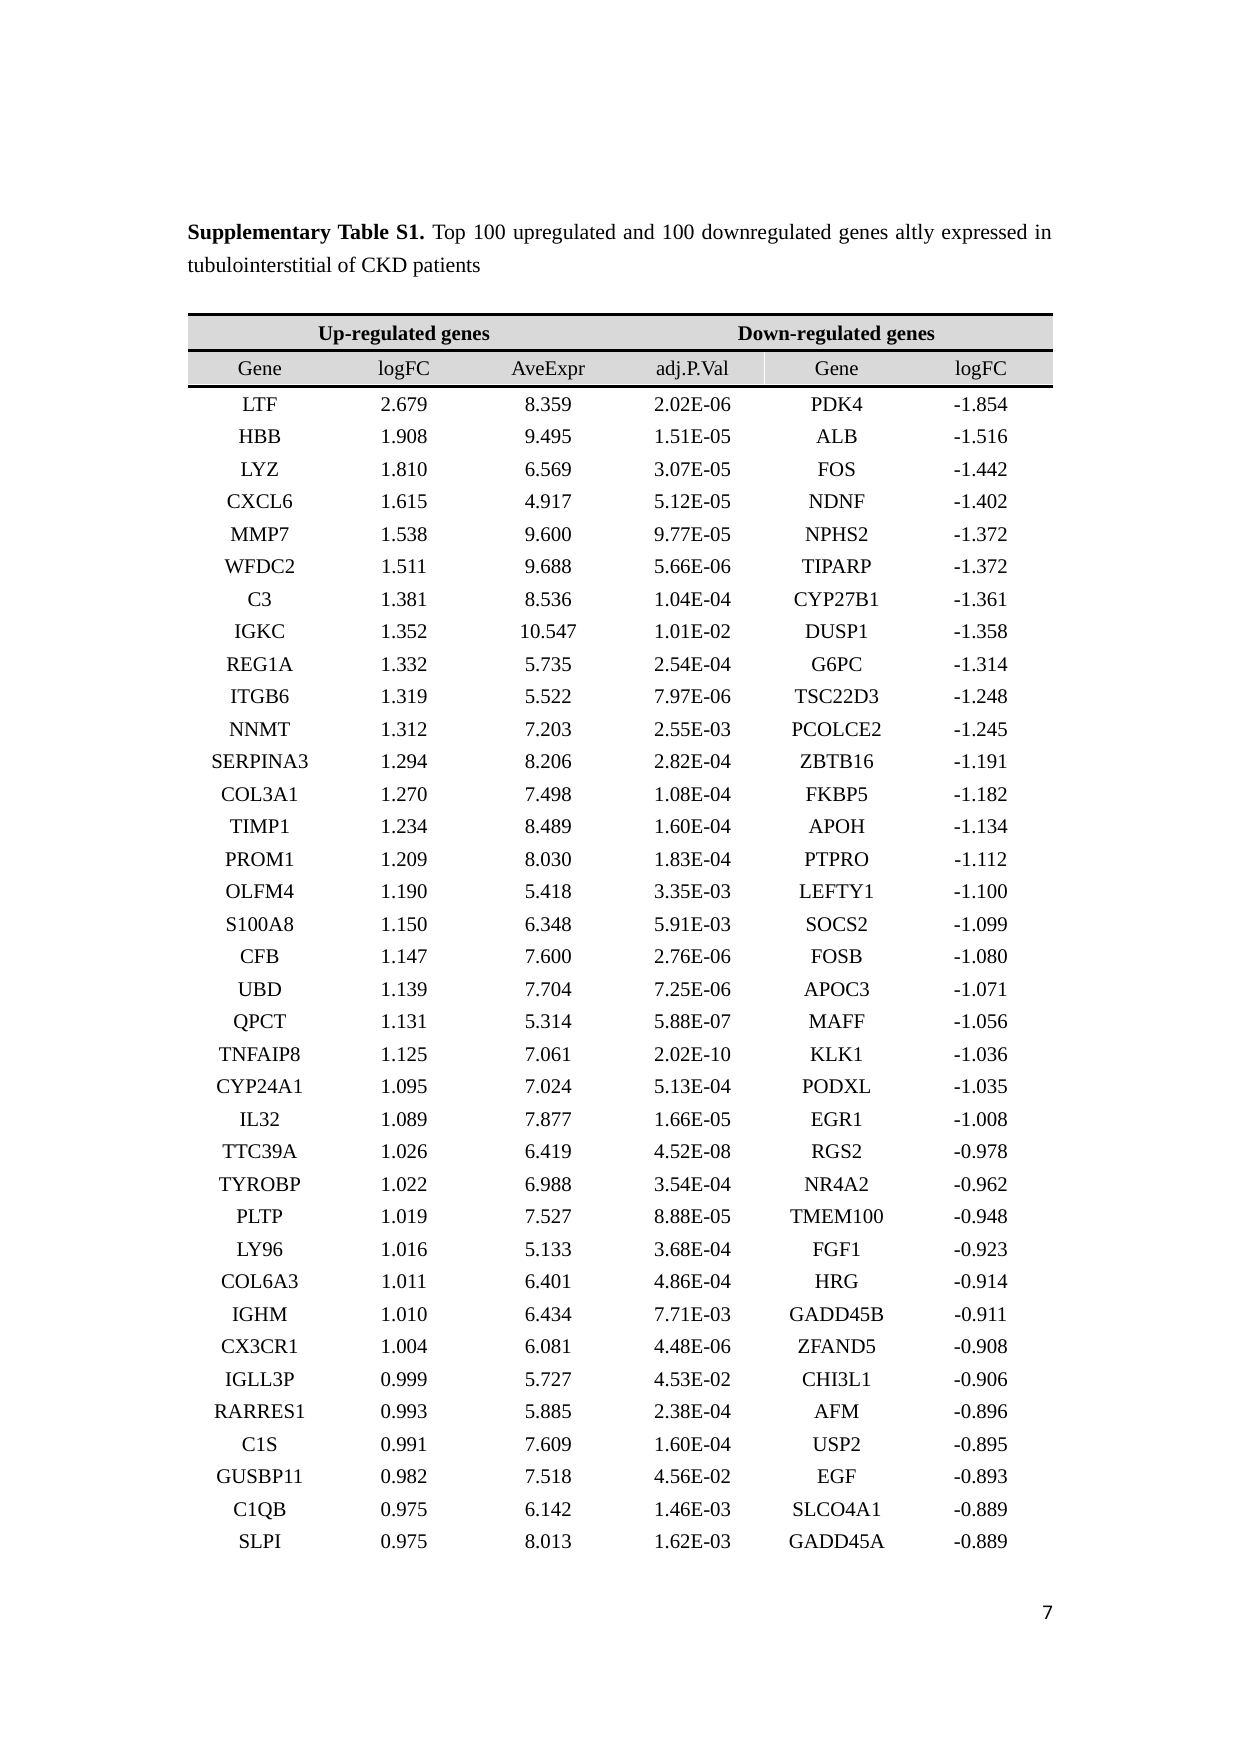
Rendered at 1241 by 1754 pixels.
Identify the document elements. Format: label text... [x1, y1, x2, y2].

table_cell 1.83E-04 [620, 843, 764, 875]
table_cell 7.518 [476, 1460, 620, 1493]
table_cell 0.982 [332, 1460, 476, 1493]
table_cell 7.877 [476, 1103, 620, 1135]
table_cell LY96 [188, 1233, 332, 1265]
table_cell 6.081 [476, 1330, 620, 1363]
table_cell ALB [765, 420, 909, 453]
table_cell CYP24A1 [188, 1070, 332, 1103]
table_cell -1.402 [909, 485, 1053, 518]
table_cell 8.206 [476, 745, 620, 778]
table_cell -0.895 [909, 1428, 1053, 1460]
table_cell -0.889 [909, 1493, 1053, 1525]
table_cell 4.52E-08 [620, 1135, 764, 1168]
table_cell 2.02E-10 [620, 1038, 764, 1070]
table_cell TNFAIP8 [188, 1038, 332, 1070]
table_cell 1.004 [332, 1330, 476, 1363]
table_cell 7.024 [476, 1070, 620, 1103]
table_cell IGLL3P [188, 1363, 332, 1395]
table_cell 1.010 [332, 1298, 476, 1330]
table_cell 5.91E-03 [620, 908, 764, 940]
table_cell PCOLCE2 [765, 713, 909, 745]
table_cell 1.016 [332, 1233, 476, 1265]
table_cell 1.51E-05 [620, 420, 764, 453]
table_cell -1.100 [909, 875, 1053, 908]
table_cell DUSP1 [765, 615, 909, 648]
table_cell EGF [765, 1460, 909, 1493]
table_cell C1QB [188, 1493, 332, 1525]
table_cell 3.54E-04 [620, 1168, 764, 1200]
table_cell 2.76E-06 [620, 940, 764, 973]
table_cell 1.60E-04 [620, 1428, 764, 1460]
table_cell FOSB [765, 940, 909, 973]
table_cell 2.02E-06 [620, 388, 764, 420]
table_cell logFC [332, 352, 476, 384]
table_cell APOC3 [765, 973, 909, 1005]
table_cell 1.615 [332, 485, 476, 518]
table_cell 10.547 [476, 615, 620, 648]
table_cell -1.035 [909, 1070, 1053, 1103]
table_cell 5.133 [476, 1233, 620, 1265]
table_cell 9.688 [476, 550, 620, 583]
table_cell 1.511 [332, 550, 476, 583]
table_cell 4.56E-02 [620, 1460, 764, 1493]
table_cell 2.38E-04 [620, 1395, 764, 1428]
table_cell PDK4 [765, 388, 909, 420]
table_cell TIMP1 [188, 810, 332, 843]
table_cell 7.609 [476, 1428, 620, 1460]
table_cell 5.13E-04 [620, 1070, 764, 1103]
table_cell 2.82E-04 [620, 745, 764, 778]
table_cell 9.495 [476, 420, 620, 453]
table_cell TTC39A [188, 1135, 332, 1168]
table_cell 7.71E-03 [620, 1298, 764, 1330]
table_cell FKBP5 [765, 778, 909, 810]
table_cell COL6A3 [188, 1265, 332, 1298]
table_cell 4.53E-02 [620, 1363, 764, 1395]
table_cell 8.489 [476, 810, 620, 843]
table_cell NDNF [765, 485, 909, 518]
table_cell 1.131 [332, 1005, 476, 1038]
table_cell 3.35E-03 [620, 875, 764, 908]
table_cell ZFAND5 [765, 1330, 909, 1363]
table_cell G6PC [765, 648, 909, 680]
table_cell 5.88E-07 [620, 1005, 764, 1038]
table_cell 8.013 [476, 1525, 620, 1558]
table_cell LEFTY1 [765, 875, 909, 908]
table_cell 8.030 [476, 843, 620, 875]
table_cell -1.314 [909, 648, 1053, 680]
table_cell -0.914 [909, 1265, 1053, 1298]
table_cell 6.348 [476, 908, 620, 940]
table_cell 0.991 [332, 1428, 476, 1460]
table_cell IGKC [188, 615, 332, 648]
table_cell 6.419 [476, 1135, 620, 1168]
table_cell adj.P.Val [620, 352, 764, 384]
table_cell CXCL6 [188, 485, 332, 518]
table_cell USP2 [765, 1428, 909, 1460]
table_cell 8.88E-05 [620, 1200, 764, 1233]
table_cell CFB [188, 940, 332, 973]
table_cell -1.080 [909, 940, 1053, 973]
table_cell HBB [188, 420, 332, 453]
table_cell 6.988 [476, 1168, 620, 1200]
table_cell 0.975 [332, 1493, 476, 1525]
table_cell C1S [188, 1428, 332, 1460]
table_cell -0.896 [909, 1395, 1053, 1428]
table_cell CHI3L1 [765, 1363, 909, 1395]
table_cell OLFM4 [188, 875, 332, 908]
table_cell 1.538 [332, 518, 476, 550]
table_cell 1.62E-03 [620, 1525, 764, 1558]
table_cell 1.209 [332, 843, 476, 875]
table_cell 1.095 [332, 1070, 476, 1103]
table_cell 1.810 [332, 453, 476, 485]
table_cell 1.66E-05 [620, 1103, 764, 1135]
table_cell 1.022 [332, 1168, 476, 1200]
table_cell C3 [188, 583, 332, 615]
table_cell IL32 [188, 1103, 332, 1135]
table_cell -1.134 [909, 810, 1053, 843]
table_cell -1.071 [909, 973, 1053, 1005]
table_cell APOH [765, 810, 909, 843]
table_cell 1.125 [332, 1038, 476, 1070]
table_cell 1.011 [332, 1265, 476, 1298]
table_cell 3.68E-04 [620, 1233, 764, 1265]
table_cell 1.312 [332, 713, 476, 745]
table_cell 9.77E-05 [620, 518, 764, 550]
table_cell 5.735 [476, 648, 620, 680]
table_cell 4.86E-04 [620, 1265, 764, 1298]
table_cell 8.359 [476, 388, 620, 420]
table_cell -1.854 [909, 388, 1053, 420]
table_cell 0.999 [332, 1363, 476, 1395]
table_cell QPCT [188, 1005, 332, 1038]
table_cell SLCO4A1 [765, 1493, 909, 1525]
table_cell -1.372 [909, 550, 1053, 583]
table_cell SLPI [188, 1525, 332, 1558]
table_cell 5.885 [476, 1395, 620, 1428]
table_cell LYZ [188, 453, 332, 485]
table_cell 7.498 [476, 778, 620, 810]
table_cell SOCS2 [765, 908, 909, 940]
table_cell 9.600 [476, 518, 620, 550]
table_cell 2.679 [332, 388, 476, 420]
table_cell AFM [765, 1395, 909, 1428]
table_cell TIPARP [765, 550, 909, 583]
table_cell -1.245 [909, 713, 1053, 745]
table_cell HRG [765, 1265, 909, 1298]
table_cell 0.993 [332, 1395, 476, 1428]
table_cell 5.12E-05 [620, 485, 764, 518]
table_cell PLTP [188, 1200, 332, 1233]
table_cell -0.948 [909, 1200, 1053, 1233]
table_cell EGR1 [765, 1103, 909, 1135]
table_cell 1.332 [332, 648, 476, 680]
table_cell 4.917 [476, 485, 620, 518]
table_cell CYP27B1 [765, 583, 909, 615]
table_cell -0.911 [909, 1298, 1053, 1330]
table_cell 6.569 [476, 453, 620, 485]
table_cell 1.026 [332, 1135, 476, 1168]
table_cell -1.056 [909, 1005, 1053, 1038]
table_cell -0.893 [909, 1460, 1053, 1493]
table_cell 7.600 [476, 940, 620, 973]
table_cell 1.01E-02 [620, 615, 764, 648]
table_cell MAFF [765, 1005, 909, 1038]
table_cell 1.352 [332, 615, 476, 648]
table_cell 1.147 [332, 940, 476, 973]
table_cell 1.08E-04 [620, 778, 764, 810]
table_cell -1.516 [909, 420, 1053, 453]
table_cell 0.975 [332, 1525, 476, 1558]
table_cell logFC [909, 352, 1053, 384]
table_cell NPHS2 [765, 518, 909, 550]
table_cell WFDC2 [188, 550, 332, 583]
table_cell 1.319 [332, 680, 476, 713]
table_cell GADD45A [765, 1525, 909, 1558]
table_cell -1.099 [909, 908, 1053, 940]
table_cell TMEM100 [765, 1200, 909, 1233]
table_cell 5.727 [476, 1363, 620, 1395]
table_cell 7.061 [476, 1038, 620, 1070]
table_cell UBD [188, 973, 332, 1005]
table_cell 5.314 [476, 1005, 620, 1038]
table_cell -1.191 [909, 745, 1053, 778]
table_cell -0.978 [909, 1135, 1053, 1168]
table_cell KLK1 [765, 1038, 909, 1070]
table_cell -1.008 [909, 1103, 1053, 1135]
table_cell 1.139 [332, 973, 476, 1005]
table_cell GUSBP11 [188, 1460, 332, 1493]
table_cell 1.46E-03 [620, 1493, 764, 1525]
table_cell -1.442 [909, 453, 1053, 485]
table_cell 5.66E-06 [620, 550, 764, 583]
table_cell -0.889 [909, 1525, 1053, 1558]
table_cell 1.089 [332, 1103, 476, 1135]
table_cell -0.908 [909, 1330, 1053, 1363]
table_cell S100A8 [188, 908, 332, 940]
table_cell ITGB6 [188, 680, 332, 713]
table_cell 1.234 [332, 810, 476, 843]
table_cell PODXL [765, 1070, 909, 1103]
table_cell 1.381 [332, 583, 476, 615]
table_cell TYROBP [188, 1168, 332, 1200]
table_cell REG1A [188, 648, 332, 680]
table_cell NNMT [188, 713, 332, 745]
table_cell LTF [188, 388, 332, 420]
table_cell 5.522 [476, 680, 620, 713]
table_cell GADD45B [765, 1298, 909, 1330]
table_header Down-regulated genes [620, 316, 1053, 349]
table_cell 6.434 [476, 1298, 620, 1330]
table_cell 1.04E-04 [620, 583, 764, 615]
table_cell 1.294 [332, 745, 476, 778]
table_cell CX3CR1 [188, 1330, 332, 1363]
table_cell COL3A1 [188, 778, 332, 810]
table_cell 1.60E-04 [620, 810, 764, 843]
table_cell 3.07E-05 [620, 453, 764, 485]
table_cell RARRES1 [188, 1395, 332, 1428]
table_cell 7.97E-06 [620, 680, 764, 713]
table_cell FOS [765, 453, 909, 485]
table_cell -0.906 [909, 1363, 1053, 1395]
table_cell Gene [188, 352, 332, 384]
table_cell NR4A2 [765, 1168, 909, 1200]
table_cell -1.112 [909, 843, 1053, 875]
table_cell MMP7 [188, 518, 332, 550]
table_cell -1.248 [909, 680, 1053, 713]
table_cell -0.923 [909, 1233, 1053, 1265]
table_cell IGHM [188, 1298, 332, 1330]
table_cell 5.418 [476, 875, 620, 908]
table_cell 6.142 [476, 1493, 620, 1525]
table_cell FGF1 [765, 1233, 909, 1265]
table_cell TSC22D3 [765, 680, 909, 713]
table_cell 7.704 [476, 973, 620, 1005]
table_cell SERPINA3 [188, 745, 332, 778]
table_cell -1.182 [909, 778, 1053, 810]
table_cell PROM1 [188, 843, 332, 875]
table_cell -1.372 [909, 518, 1053, 550]
table_cell 6.401 [476, 1265, 620, 1298]
table_cell Gene [765, 352, 909, 384]
table_cell RGS2 [765, 1135, 909, 1168]
table_cell 2.55E-03 [620, 713, 764, 745]
table_cell -1.358 [909, 615, 1053, 648]
table_cell 8.536 [476, 583, 620, 615]
table_cell 1.908 [332, 420, 476, 453]
table_header Up-regulated genes [188, 316, 620, 349]
table_cell PTPRO [765, 843, 909, 875]
table_cell 7.527 [476, 1200, 620, 1233]
table_cell 1.150 [332, 908, 476, 940]
table_cell 1.270 [332, 778, 476, 810]
table_cell 1.019 [332, 1200, 476, 1233]
table_cell -1.361 [909, 583, 1053, 615]
table_cell ZBTB16 [765, 745, 909, 778]
table_cell -0.962 [909, 1168, 1053, 1200]
table_cell 2.54E-04 [620, 648, 764, 680]
table_cell 4.48E-06 [620, 1330, 764, 1363]
table_cell AveExpr [476, 352, 620, 384]
text Supplementary Table S1. Top 100 upregulated and 100 downregulated genes altly expressed in tubulointerstitial of CKD patients [187, 216, 1053, 281]
table_cell 1.190 [332, 875, 476, 908]
table_cell 7.203 [476, 713, 620, 745]
table_cell -1.036 [909, 1038, 1053, 1070]
table_cell 7.25E-06 [620, 973, 764, 1005]
